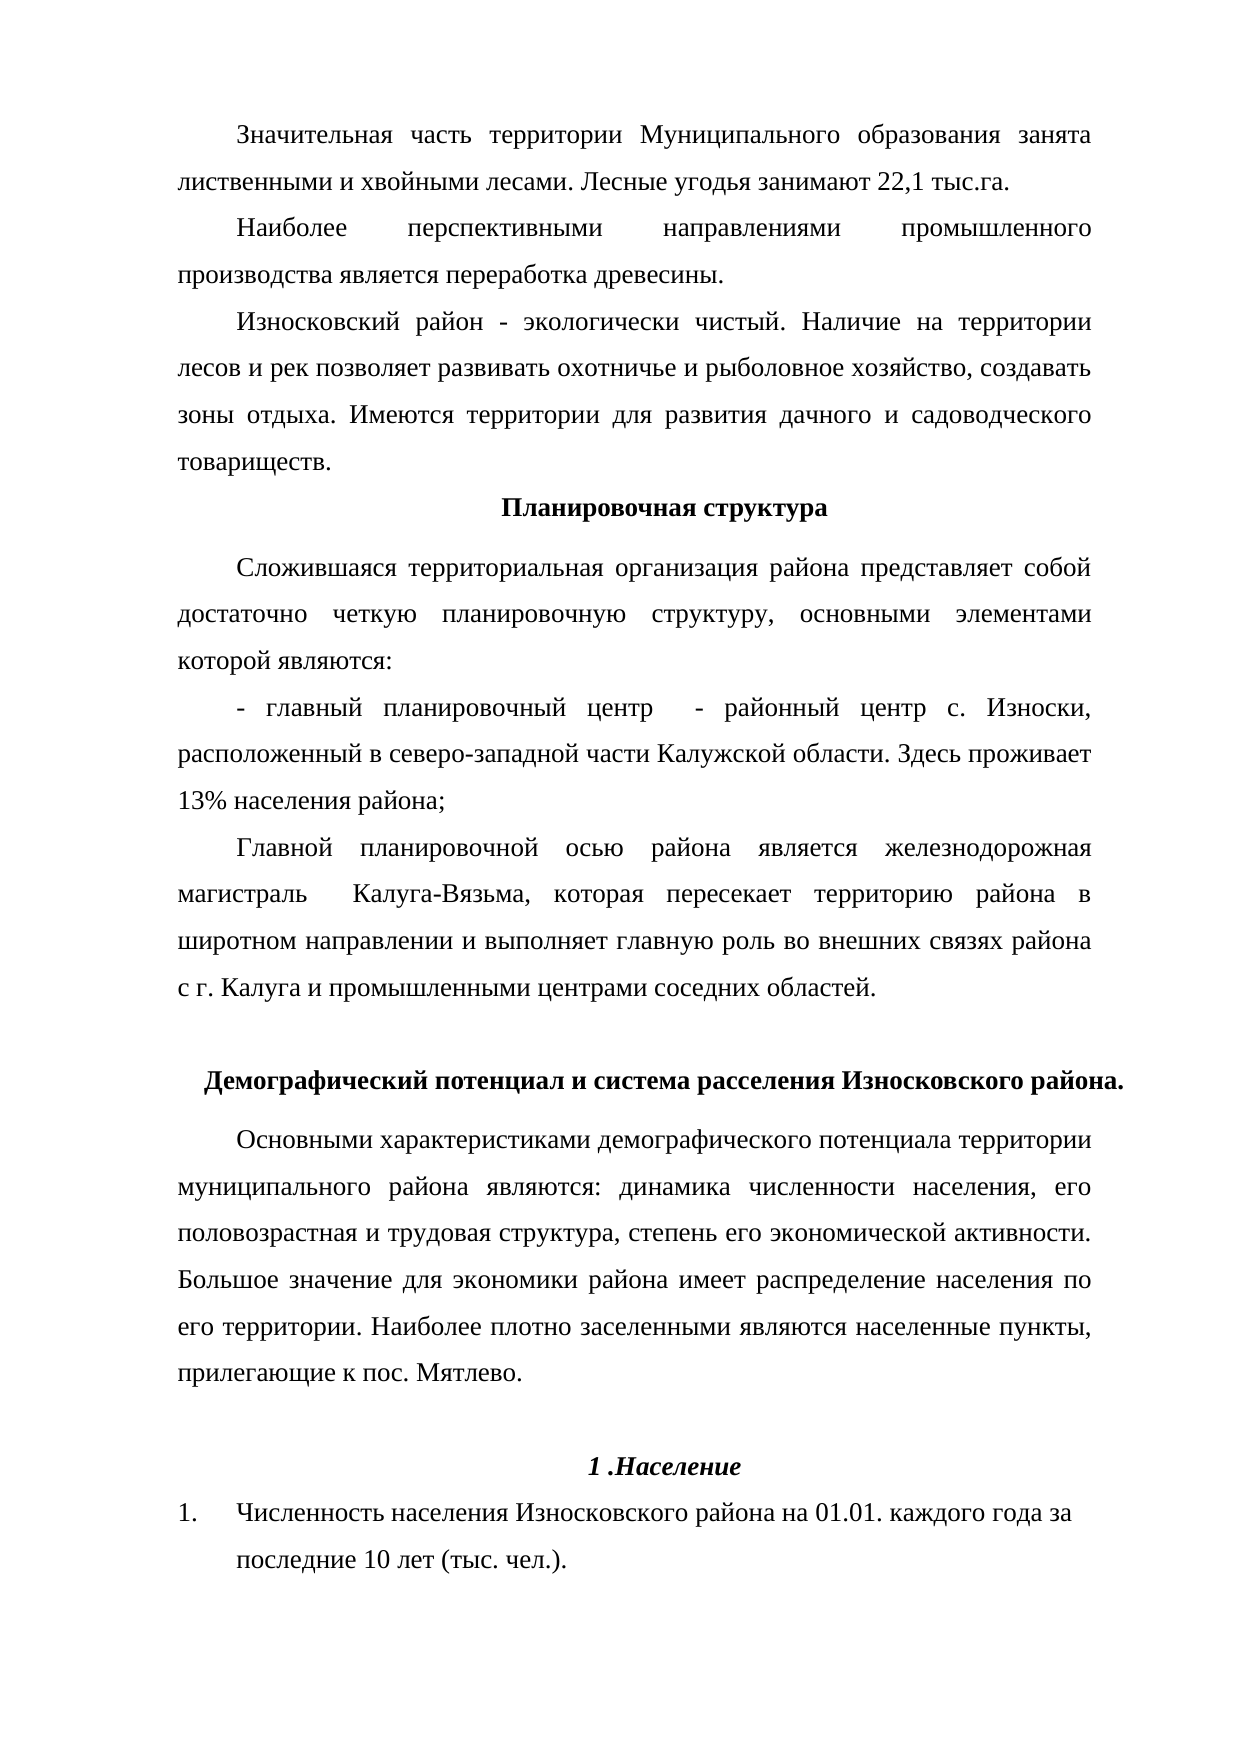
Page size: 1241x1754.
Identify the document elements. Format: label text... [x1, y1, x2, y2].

text Износковский район - экологически чистый. Наличие на территории лесов и рек позволяет развивать охотничье и рыболовное хозяйство, создавать зоны отдыха. Имеются территории для развития дачного и садоводческого товариществ. [177, 305, 1093, 476]
text Главной планировочной осью района является железнодорожная магистраль Калуга-Вязьма, которая пересекает территорию района в широтном направлении и выполняет главную роль во внешних связях района с г. Калуга и промышленными центрами соседних областей. [177, 831, 1093, 1002]
text Сложившаяся территориальная организация района представляет собой достаточно четкую планировочную структуру, основными элементами которой являются: [177, 551, 1093, 675]
text Значительная часть территории Муниципального образования занята лиственными и хвойными лесами. Лесные угодья занимают 22,1 тыс.га. [177, 118, 1093, 196]
text Наиболее перспективными направлениями промышленного производства является переработка древесины. [177, 211, 1093, 289]
text - главный планировочный центр - районный центр с. Износки, расположенный в северо-западной части Калужской области. Здесь проживает 13% населения района; [177, 691, 1093, 815]
subtitle Планировочная структура [177, 491, 1152, 523]
text 1 .Население [177, 1450, 1093, 1481]
list Численность населения Износковского района на 01.01. каждого года за последние 10 лет (тыс. чел.). [177, 1496, 1093, 1574]
subtitle Демографический потенциал и система расселения Износковского района. [177, 1064, 1152, 1095]
text Основными характеристиками демографического потенциала территории муниципального района являются: динамика численности населения, его половозрастная и трудовая структура, степень его экономической активности. Большое значение для экономики района имеет распределение населения по его территории. Наиболее плотно заселенными являются населенные пункты, прилегающие к пос. Мятлево. [177, 1123, 1093, 1388]
